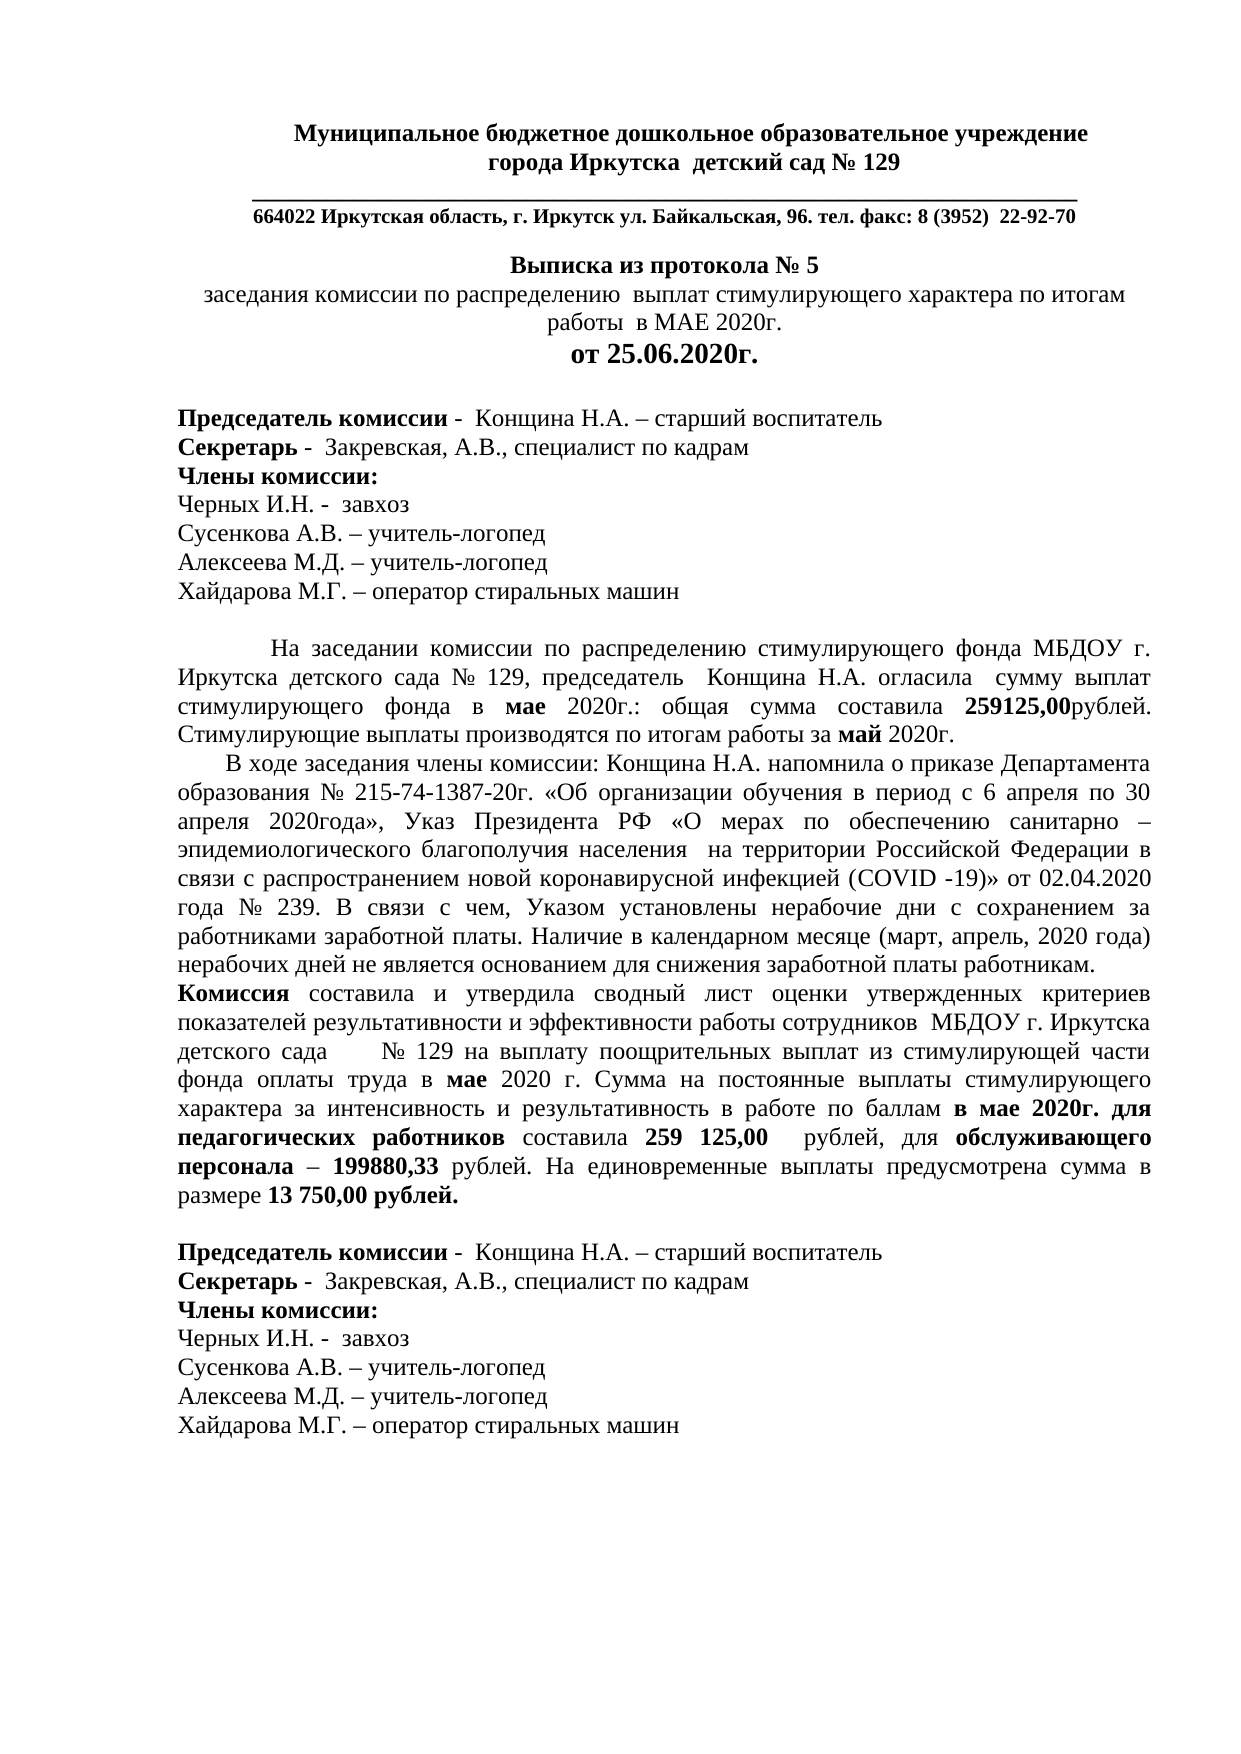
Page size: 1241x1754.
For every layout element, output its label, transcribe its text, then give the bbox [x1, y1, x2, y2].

text Секретарь - Закревская, А.В., специалист по кадрам [177, 432, 1152, 461]
text Черных И.Н. - завхоз [177, 1323, 1152, 1352]
text Председатель комиссии - Конщина Н.А. – старший воспитатель [177, 1237, 1152, 1266]
text Комиссия составила и утвердила сводный лист оценки утвержденных критериев показателей результативности и эффективности работы сотрудников МБДОУ г. Иркутска детского сада № 129 на выплату поощрительных выплат из стимулирующей части фонда оплаты труда в мае 2020 г. Сумма на постоянные выплаты стимулирующего характера за интенсивность и результативность в работе по баллам в мае 2020г. для педагогических работников составила 259 125,00 рублей, для обслуживающего персонала – 199880,33 рублей. На единовременные выплаты предусмотрена сумма в размере 13 750,00 рублей. [177, 978, 1152, 1208]
text Алексеева М.Д. – учитель-логопед [177, 1381, 1152, 1410]
text Хайдарова М.Г. – оператор стиральных машин [177, 576, 1152, 604]
text Выписка из протокола № 5 [177, 250, 1152, 279]
text Хайдарова М.Г. – оператор стиральных машин [177, 1410, 1152, 1438]
text В ходе заседания члены комиссии: Конщина Н.А. напомнила о приказе Департамента образования № 215-74-1387-20г. «Об организации обучения в период с 6 апреля по 30 апреля 2020года», Указ Президента РФ «О мерах по обеспечению санитарно – эпидемиологического благополучия населения на территории Российской Федерации в связи с распространением новой коронавирусной инфекцией (COVID -19)» от 02.04.2020 года № 239. В связи с чем, Указом установлены нерабочие дни с сохранением за работниками заработной платы. Наличие в календарном месяце (март, апрель, 2020 года) нерабочих дней не является основанием для снижения заработной платы работникам. [177, 748, 1152, 978]
text от 25.06.2020г. [177, 336, 1152, 370]
text Члены комиссии: [177, 461, 1152, 489]
text 664022 Иркутская область, г. Иркутск ул. Байкальская, 96. тел. факс: 8 (3952) 22-92-70 [177, 204, 1152, 228]
text Секретарь - Закревская, А.В., специалист по кадрам [177, 1266, 1152, 1295]
text На заседании комиссии по распределению стимулирующего фонда МБДОУ г. Иркутска детского сада № 129, председатель Конщина Н.А. огласила сумму выплат стимулирующего фонда в мае 2020г.: общая сумма составила 259125,00рублей. Стимулирующие выплаты производятся по итогам работы за май 2020г. [177, 633, 1152, 748]
text Сусенкова А.В. – учитель-логопед [177, 1352, 1152, 1381]
text Черных И.Н. - завхоз [177, 489, 1152, 518]
text Сусенкова А.В. – учитель-логопед [177, 518, 1152, 547]
text заседания комиссии по распределению выплат стимулирующего характера по итогам работы в МАЕ 2020г. [177, 279, 1152, 336]
text Члены комиссии: [177, 1295, 1152, 1323]
text Алексеева М.Д. – учитель-логопед [177, 547, 1152, 576]
text Председатель комиссии - Конщина Н.А. – старший воспитатель [177, 403, 1152, 432]
text Муниципальное бюджетное дошкольное образовательное учреждение [230, 118, 1152, 147]
text __________________________________________________________________ [177, 176, 1152, 204]
text города Иркутска детский сад № 129 [230, 147, 1152, 176]
